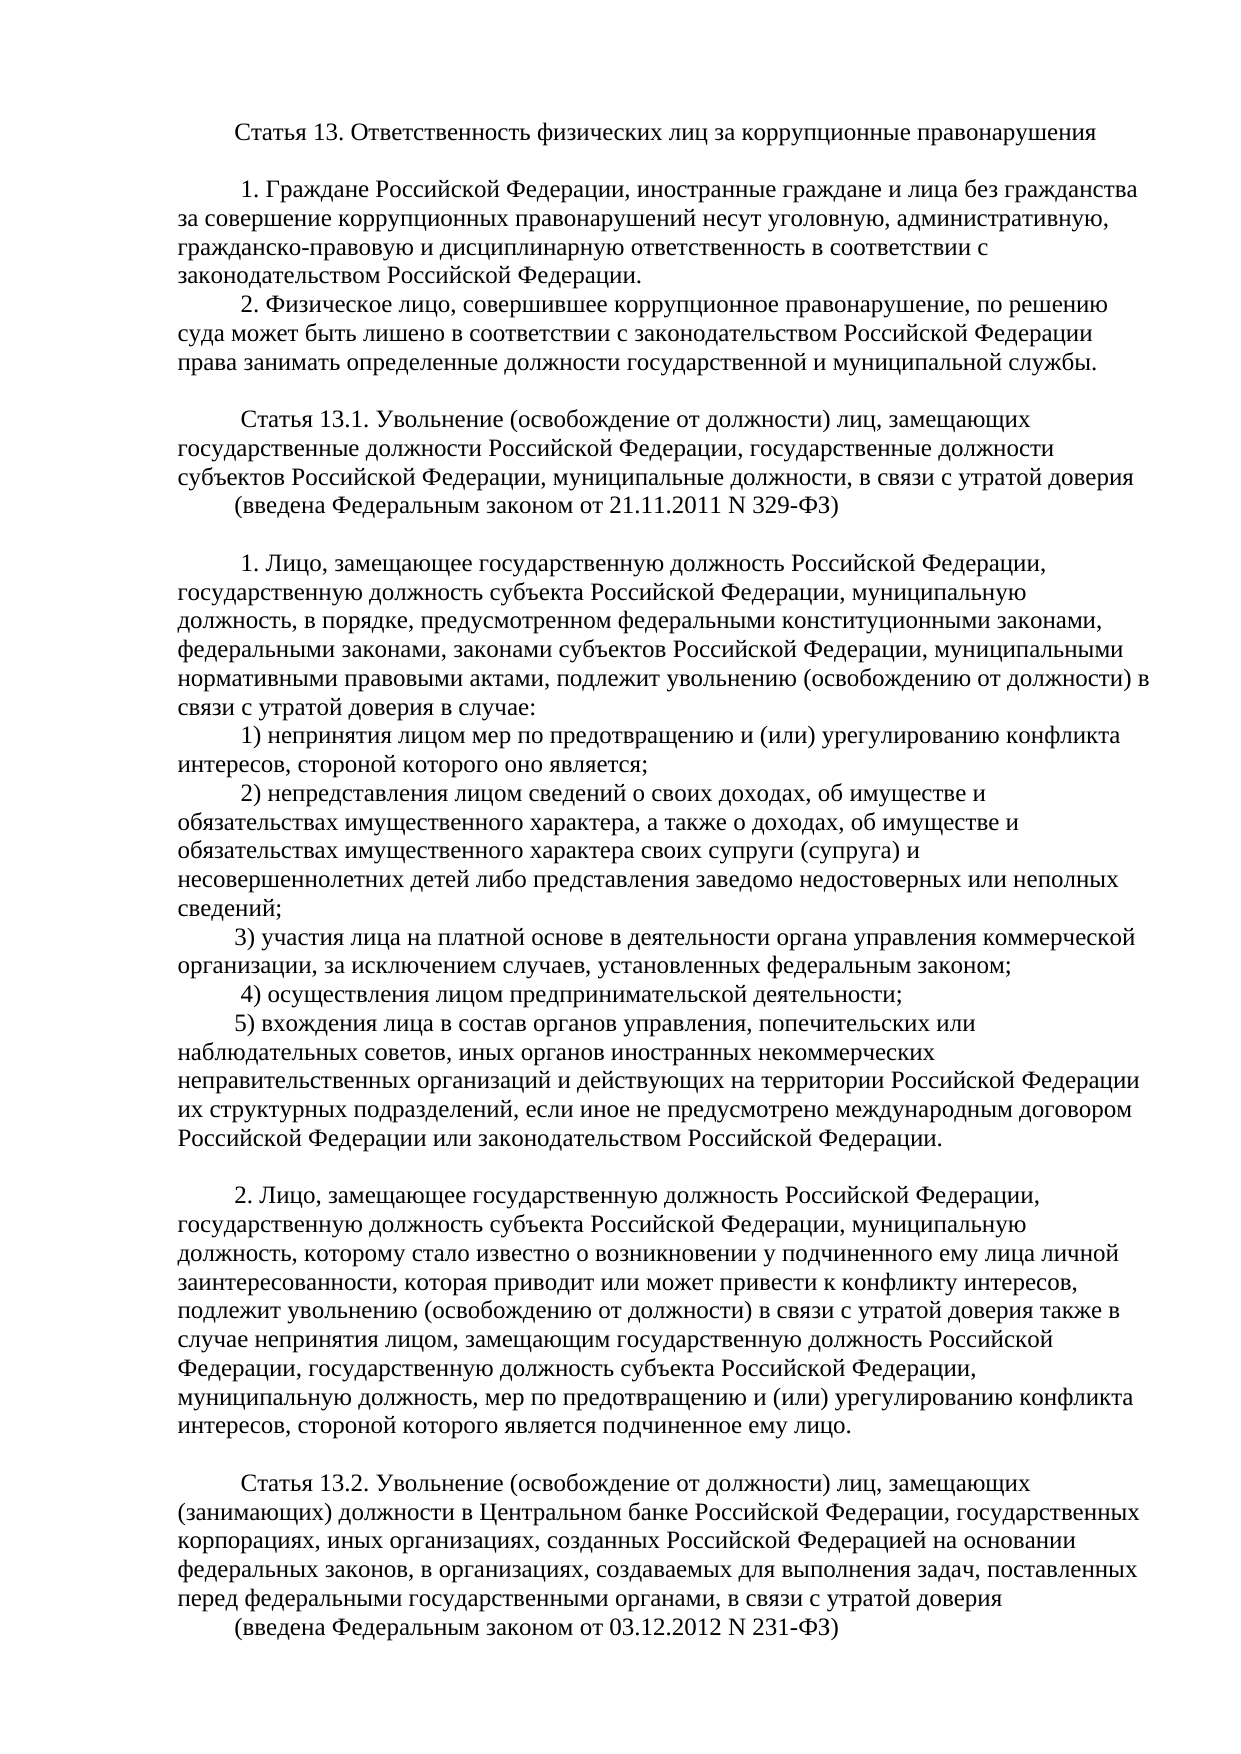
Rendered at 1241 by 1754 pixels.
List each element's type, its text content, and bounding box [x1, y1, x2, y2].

text 3) участия лица на платной основе в деятельности органа управления коммерческой организации, за исключением случаев, установленных федеральным законом; [177, 922, 1152, 979]
text 4) осуществления лицом предпринимательской деятельности; [177, 979, 1152, 1008]
text 2) непредставления лицом сведений о своих доходах, об имуществе и обязательствах имущественного характера, а также о доходах, об имуществе и обязательствах имущественного характера своих супруги (супруга) и несовершеннолетних детей либо представления заведомо недостоверных или неполных сведений; [177, 778, 1152, 922]
text 5) вхождения лица в состав органов управления, попечительских или наблюдательных советов, иных органов иностранных некоммерческих неправительственных организаций и действующих на территории Российской Федерации их структурных подразделений, если иное не предусмотрено международным договором Российской Федерации или законодательством Российской Федерации. [177, 1008, 1152, 1152]
text Статья 13.1. Увольнение (освобождение от должности) лиц, замещающих государственные должности Российской Федерации, государственные должности субъектов Российской Федерации, муниципальные должности, в связи с утратой доверия [177, 404, 1152, 490]
text 1) непринятия лицом мер по предотвращению и (или) урегулированию конфликта интересов, стороной которого оно является; [177, 720, 1152, 778]
text 2. Лицо, замещающее государственную должность Российской Федерации, государственную должность субъекта Российской Федерации, муниципальную должность, которому стало известно о возникновении у подчиненного ему лица личной заинтересованности, которая приводит или может привести к конфликту интересов, подлежит увольнению (освобождению от должности) в связи с утратой доверия также в случае непринятия лицом, замещающим государственную должность Российской Федерации, государственную должность субъекта Российской Федерации, муниципальную должность, мер по предотвращению и (или) урегулированию конфликта интересов, стороной которого является подчиненное ему лицо. [177, 1180, 1152, 1439]
text 1. Граждане Российской Федерации, иностранные граждане и лица без гражданства за совершение коррупционных правонарушений несут уголовную, административную, гражданско-правовую и дисциплинарную ответственность в соответствии с законодательством Российской Федерации. [177, 174, 1152, 289]
text Статья 13. Ответственность физических лиц за коррупционные правонарушения [177, 117, 1152, 145]
text (введена Федеральным законом от 03.12.2012 N 231-ФЗ) [177, 1612, 1152, 1640]
text Статья 13.2. Увольнение (освобождение от должности) лиц, замещающих (занимающих) должности в Центральном банке Российской Федерации, государственных корпорациях, иных организациях, созданных Российской Федерацией на основании федеральных законов, в организациях, создаваемых для выполнения задач, поставленных перед федеральными государственными органами, в связи с утратой доверия [177, 1468, 1152, 1612]
text 1. Лицо, замещающее государственную должность Российской Федерации, государственную должность субъекта Российской Федерации, муниципальную должность, в порядке, предусмотренном федеральными конституционными законами, федеральными законами, законами субъектов Российской Федерации, муниципальными нормативными правовыми актами, подлежит увольнению (освобождению от должности) в связи с утратой доверия в случае: [177, 548, 1152, 720]
text 2. Физическое лицо, совершившее коррупционное правонарушение, по решению суда может быть лишено в соответствии с законодательством Российской Федерации права занимать определенные должности государственной и муниципальной службы. [177, 289, 1152, 375]
text (введена Федеральным законом от 21.11.2011 N 329-ФЗ) [177, 490, 1152, 519]
